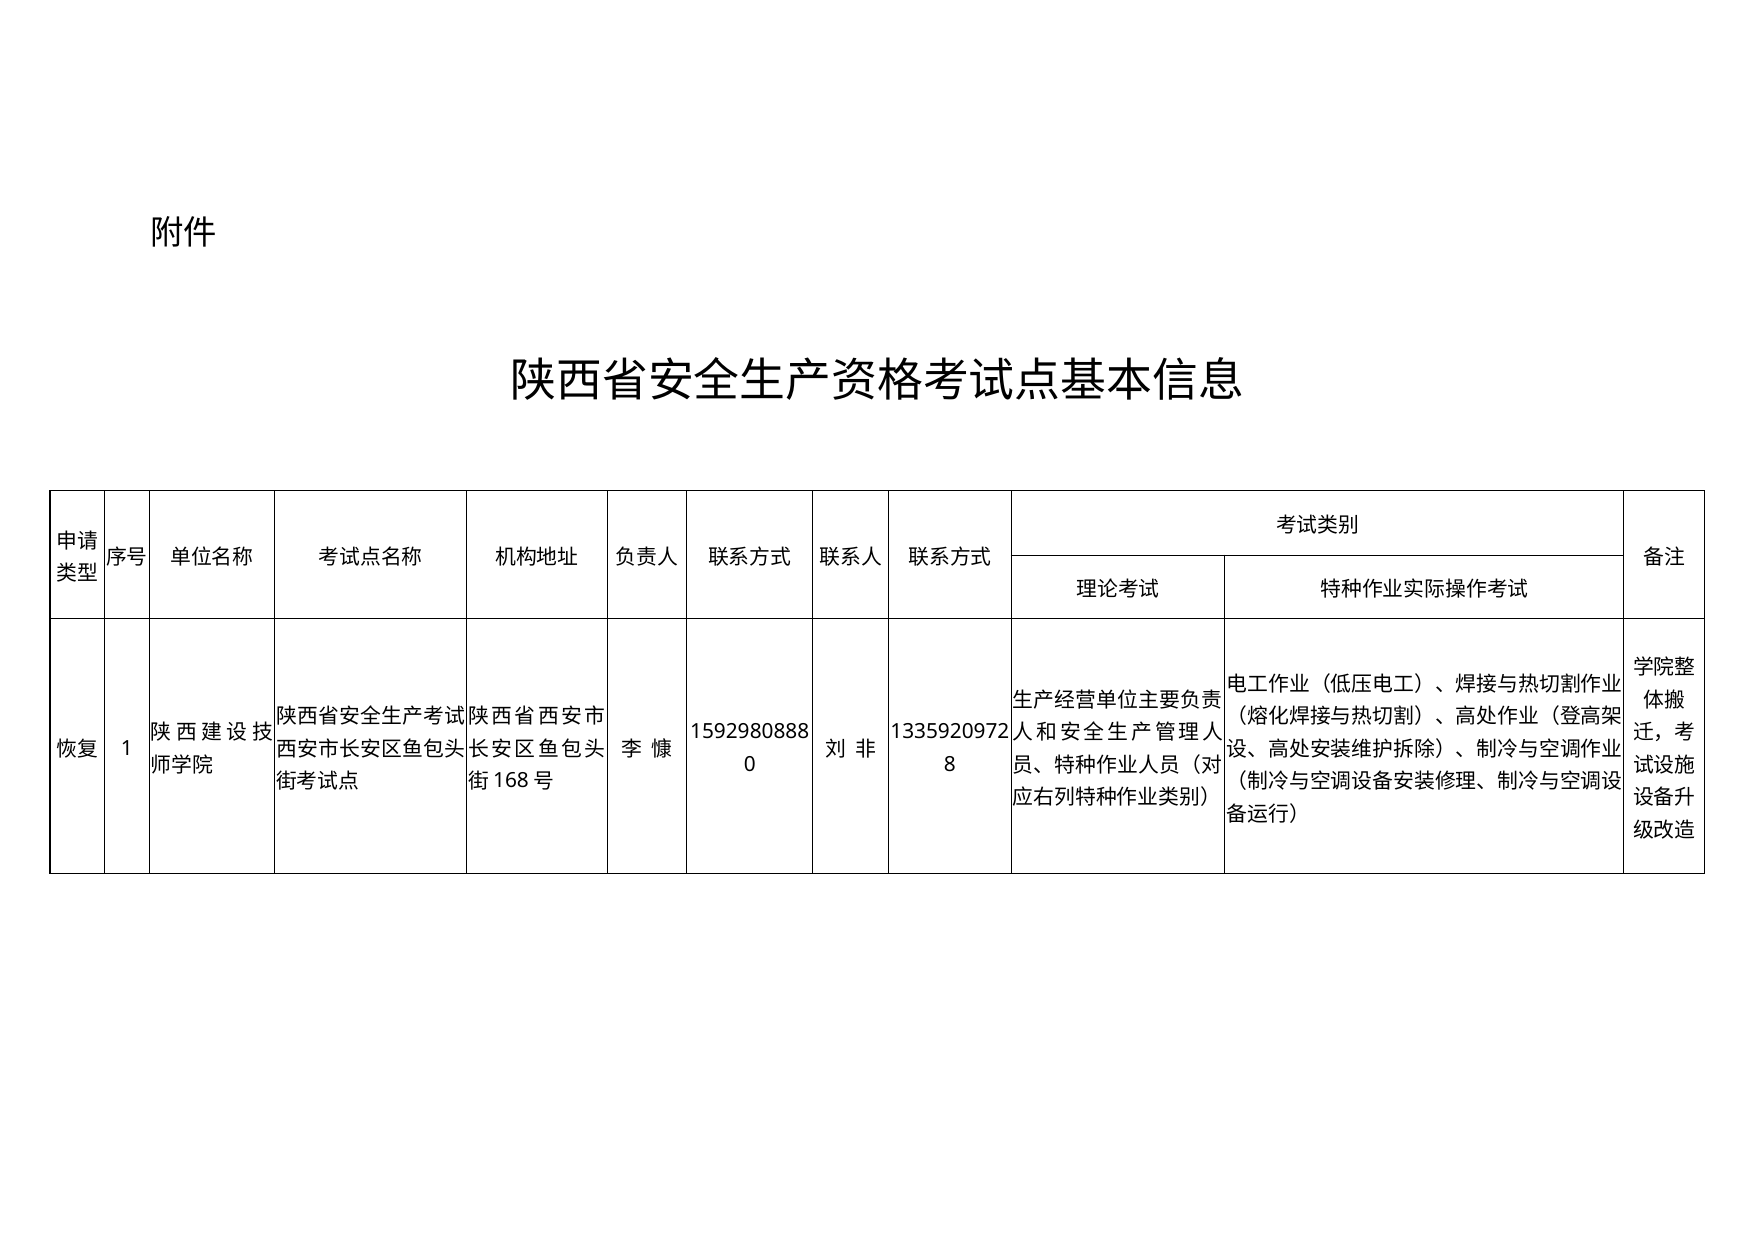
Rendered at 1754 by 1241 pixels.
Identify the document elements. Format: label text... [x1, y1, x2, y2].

table_header 联系方式 [889, 491, 1011, 618]
table_cell 李 慷 [608, 619, 686, 873]
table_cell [1012, 619, 1224, 873]
text 陕西省安全生产资格考试点基本信息 [150, 328, 1604, 425]
table_cell 15929808880 [687, 619, 812, 873]
table_header 序号 [105, 491, 149, 618]
table_header 考试点名称 [275, 491, 466, 618]
table_header 联系方式 [687, 491, 812, 618]
table_cell 学院整体搬迁，考试设施设备升级改造 [1624, 619, 1704, 873]
table_cell 陕西省安全生产考试西安市长安区鱼包头街考试点 [275, 619, 466, 873]
table_cell 陕西建设技师学院 [150, 619, 274, 873]
text 附件 [150, 198, 1604, 263]
table_cell 理论考试 [1012, 556, 1224, 618]
table_header 申请类型 [51, 491, 104, 618]
table_header 联系人 [813, 491, 888, 618]
table_cell 恢复 [51, 619, 104, 873]
table_cell 电工作业（低压电工）、焊接与热切割作业（熔化焊接与热切割）、高处作业（登高架设、高处安装维护拆除）、制冷与空调作业（制冷与空调设备安装修理、制冷与空调设备运行） [1225, 619, 1623, 873]
table_cell 刘 非 [813, 619, 888, 873]
table_cell 13359209728 [889, 619, 1011, 873]
table_cell 1 [105, 619, 149, 873]
table_header 机构地址 [467, 491, 607, 618]
table_cell 特种作业实际操作考试 [1225, 556, 1623, 618]
table_header 单位名称 [150, 491, 274, 618]
table_header 备注 [1624, 491, 1704, 618]
table_header 负责人 [608, 491, 686, 618]
table_cell 陕西省西安市长安区鱼包头街168号 [467, 619, 607, 873]
table_header 考试类别 [1012, 491, 1623, 554]
